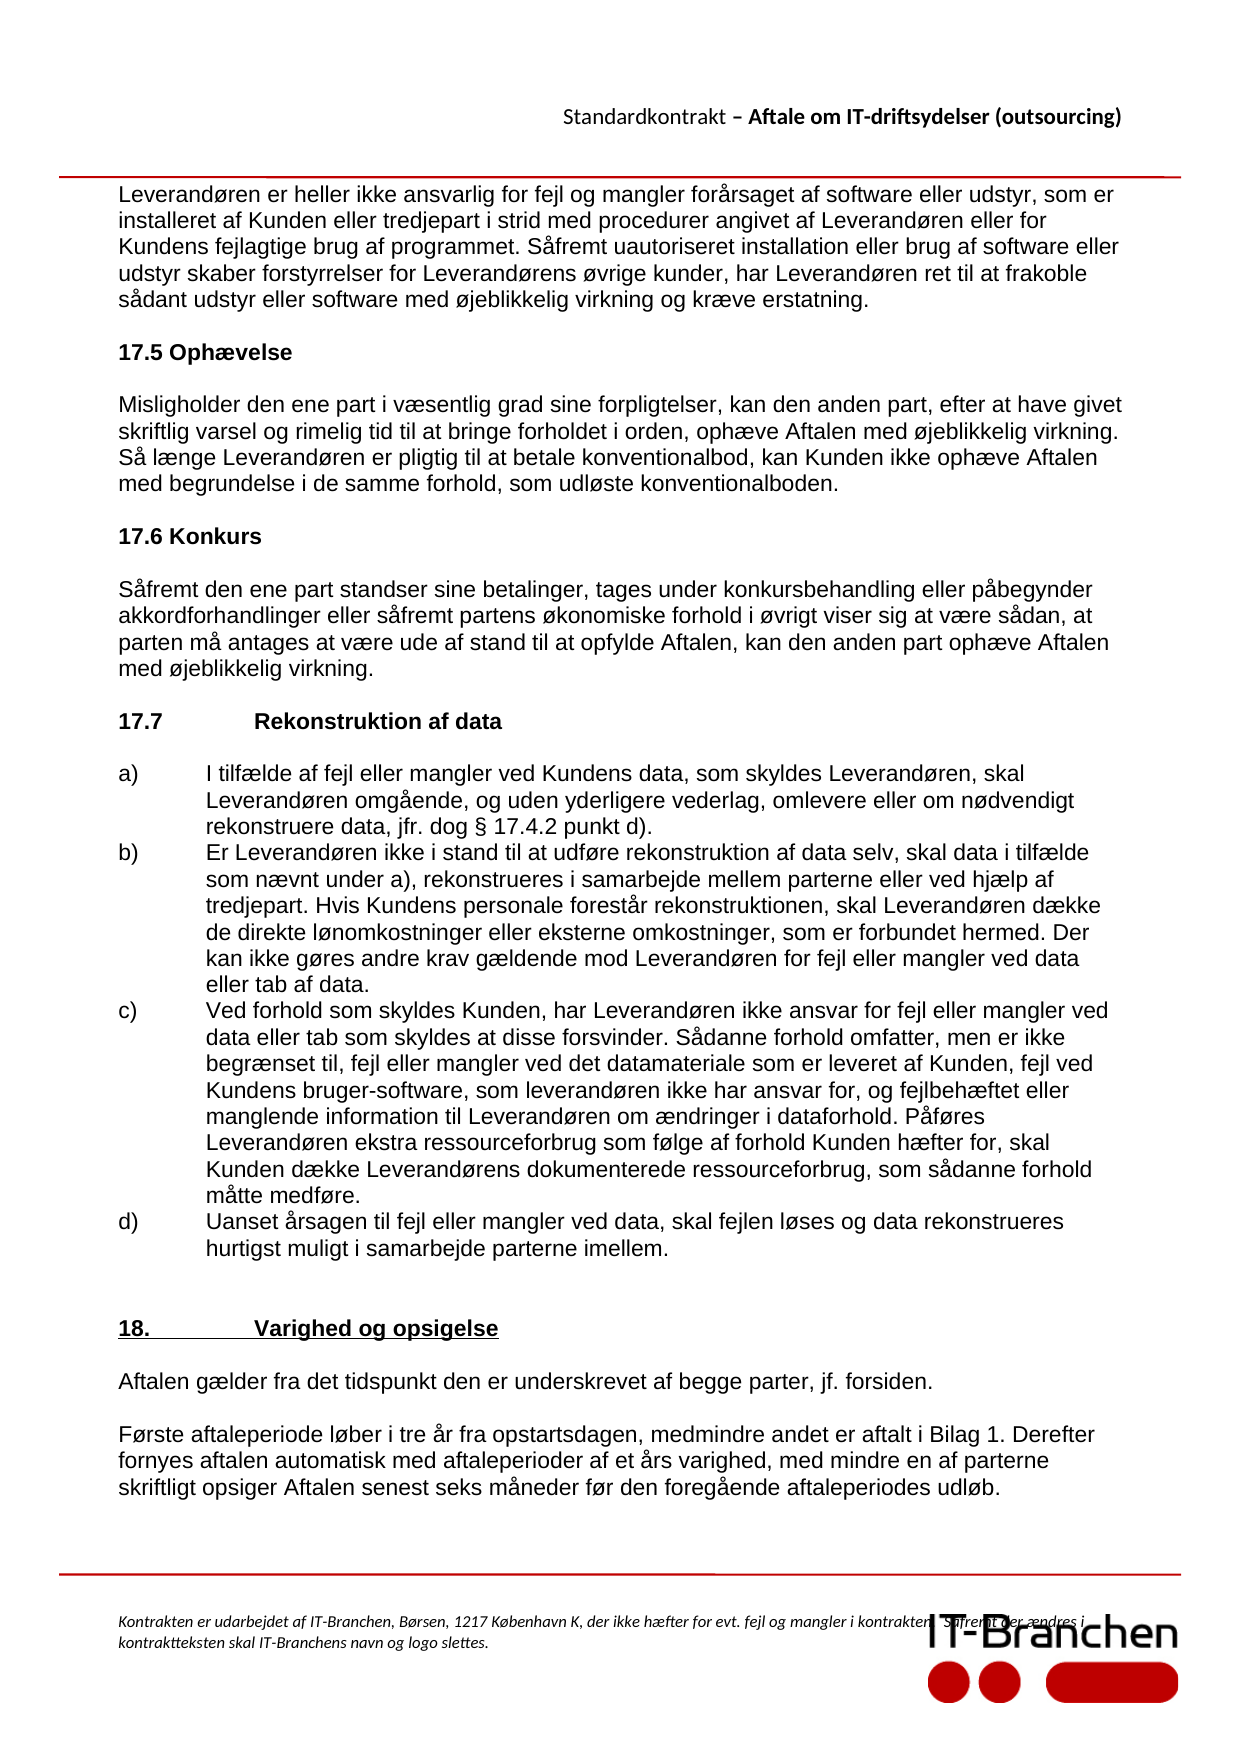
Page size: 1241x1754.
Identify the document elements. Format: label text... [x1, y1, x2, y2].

text Såfremt den ene part standser sine betalinger, tages under konkursbehandling eller påbegynder akkordforhandlinger eller såfremt partens økonomiske forhold i øvrigt viser sig at være sådan, at parten må antages at være ude af stand til at opfylde Aftalen, kan den anden part ophæve Aftalen med øjeblikkelig virkning. [118, 576, 1122, 681]
text Misligholder den ene part i væsentlig grad sine forpligtelser, kan den anden part, efter at have givet skriftlig varsel og rimelig tid til at bringe forholdet i orden, ophæve Aftalen med øjeblikkelig virkning. Så længe Leverandøren er pligtig til at betale konventionalbod, kan Kunden ikke ophæve Aftalen med begrundelse i de samme forhold, som udløste konventionalboden. [118, 391, 1122, 497]
text a) I tilfælde af fejl eller mangler ved Kundens data, som skyldes Leverandøren, skal Leverandøren omgående, og uden yderligere vederlag, omlevere eller om nødvendigt rekonstruere data, jfr. dog § 17.4.2 punkt d). [118, 760, 1122, 839]
text b) Er Leverandøren ikke i stand til at udføre rekonstruktion af data selv, skal data i tilfælde som nævnt under a), rekonstrueres i samarbejde mellem parterne eller ved hjælp af tredjepart. Hvis Kundens personale forestår rekonstruktionen, skal Leverandøren dække de direkte lønomkostninger eller eksterne omkostninger, som er forbundet hermed. Der kan ikke gøres andre krav gældende mod Leverandøren for fejl eller mangler ved data eller tab af data. [118, 839, 1122, 997]
text Leverandøren er heller ikke ansvarlig for fejl og mangler forårsaget af software eller udstyr, som er installeret af Kunden eller tredjepart i strid med procedurer angivet af Leverandøren eller for Kundens fejlagtige brug af programmet. Såfremt uautoriseret installation eller brug af software eller udstyr skaber forstyrrelser for Leverandørens øvrige kunder, har Leverandøren ret til at frakoble sådant udstyr eller software med øjeblikkelig virkning og kræve erstatning. [118, 177, 1122, 312]
text c) Ved forhold som skyldes Kunden, har Leverandøren ikke ansvar for fejl eller mangler ved data eller tab som skyldes at disse forsvinder. Sådanne forhold omfatter, men er ikke begrænset til, fejl eller mangler ved det datamateriale som er leveret af Kunden, fejl ved Kundens bruger-software, som leverandøren ikke har ansvar for, og fejlbehæftet eller manglende information til Leverandøren om ændringer i dataforhold. Påføres Leverandøren ekstra ressourceforbrug som følge af forhold Kunden hæfter for, skal Kunden dække Leverandørens dokumenterede ressourceforbrug, som sådanne forhold måtte medføre. [118, 997, 1122, 1208]
text d) Uanset årsagen til fejl eller mangler ved data, skal fejlen løses og data rekonstrueres hurtigst muligt i samarbejde parterne imellem. [118, 1208, 1122, 1261]
picture [928, 1614, 1179, 1703]
text 17.7 Rekonstruktion af data [118, 708, 1122, 734]
text Aftalen gælder fra det tidspunkt den er underskrevet af begge parter, jf. forsiden. [118, 1368, 1122, 1394]
text 17.5 Ophævelse [118, 339, 1122, 365]
text Første aftaleperiode løber i tre år fra opstartsdagen, medmindre andet er aftalt i Bilag 1. Derefter fornyes aftalen automatisk med aftaleperioder af et års varighed, med mindre en af parterne skriftligt opsiger Aftalen senest seks måneder før den foregående aftaleperiodes udløb. [118, 1421, 1122, 1500]
text 17.6 Konkurs [118, 523, 1122, 549]
text 18. Varighed og opsigelse [118, 1315, 1122, 1342]
